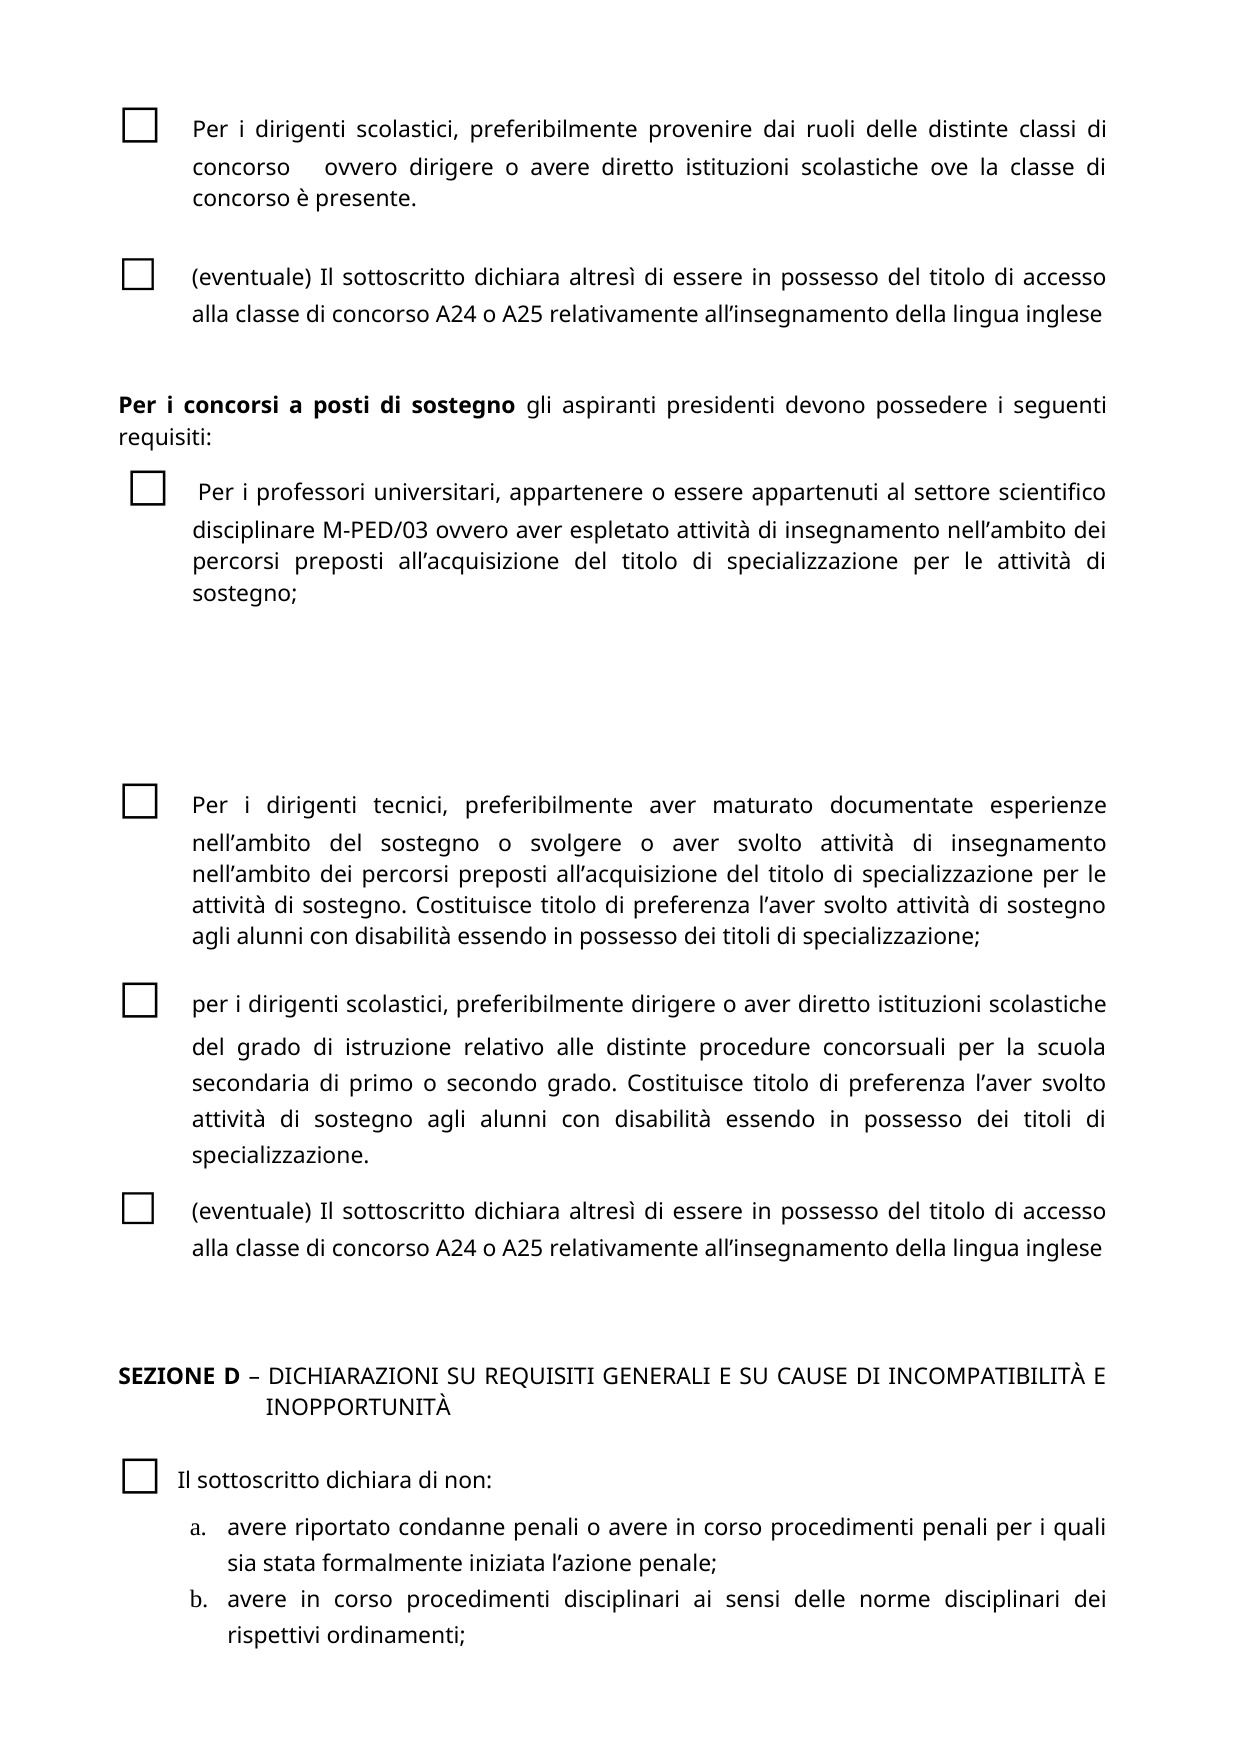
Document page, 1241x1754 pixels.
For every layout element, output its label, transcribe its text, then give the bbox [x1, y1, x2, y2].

text SEZIONE D – DICHIARAZIONI SU REQUISITI GENERALI E SU CAUSE DI INCOMPATIBILITÀ E INOPPORTUNITÀ [118, 1360, 1107, 1422]
text □ Per i dirigenti scolastici, preferibilmente provenire dai ruoli delle distinte classi di concorso ovvero dirigere o avere diretto istituzioni scolastiche ove la classe di concorso è presente. [118, 89, 1107, 213]
text □ (eventuale) Il sottoscritto dichiara altresì di essere in possesso del titolo di accesso alla classe di concorso A24 o A25 relativamente all’insegnamento della lingua inglese [118, 241, 1107, 329]
text □ Il sottoscritto dichiara di non: [118, 1439, 1085, 1502]
list avere in corso procedimenti disciplinari ai sensi delle norme disciplinari dei rispettivi ordinamenti; [189, 1583, 1108, 1650]
text □ Per i professori universitari, appartenere o essere appartenuti al settore scientifico disciplinare M-PED/03 ovvero aver espletato attività di insegnamento nell’ambito dei percorsi preposti all’acquisizione del titolo di specializzazione per le attività di sostegno; [118, 452, 1107, 608]
list avere riportato condanne penali o avere in corso procedimenti penali per i quali sia stata formalmente iniziata l’azione penale; [189, 1511, 1108, 1578]
text □ (eventuale) Il sottoscritto dichiara altresì di essere in possesso del titolo di accesso alla classe di concorso A24 o A25 relativamente all’insegnamento della lingua inglese [118, 1175, 1107, 1263]
text □ Per i dirigenti tecnici, preferibilmente aver maturato documentate esperienze nell’ambito del sostegno o svolgere o aver svolto attività di insegnamento nell’ambito dei percorsi preposti all’acquisizione del titolo di specializzazione per le attività di sostegno. Costituisce titolo di preferenza l’aver svolto attività di sostegno agli alunni con disabilità essendo in possesso dei titoli di specializzazione; [118, 764, 1107, 951]
text □ per i dirigenti scolastici, preferibilmente dirigere o aver diretto istituzioni scolastiche del grado di istruzione relativo alle distinte procedure concorsuali per la scuola secondaria di primo o secondo grado. Costituisce titolo di preferenza l’aver svolto attività di sostegno agli alunni con disabilità essendo in possesso dei titoli di specializzazione. [118, 964, 1107, 1170]
text Per i concorsi a posti di sostegno gli aspiranti presidenti devono possedere i seguenti requisiti: [118, 389, 1107, 452]
